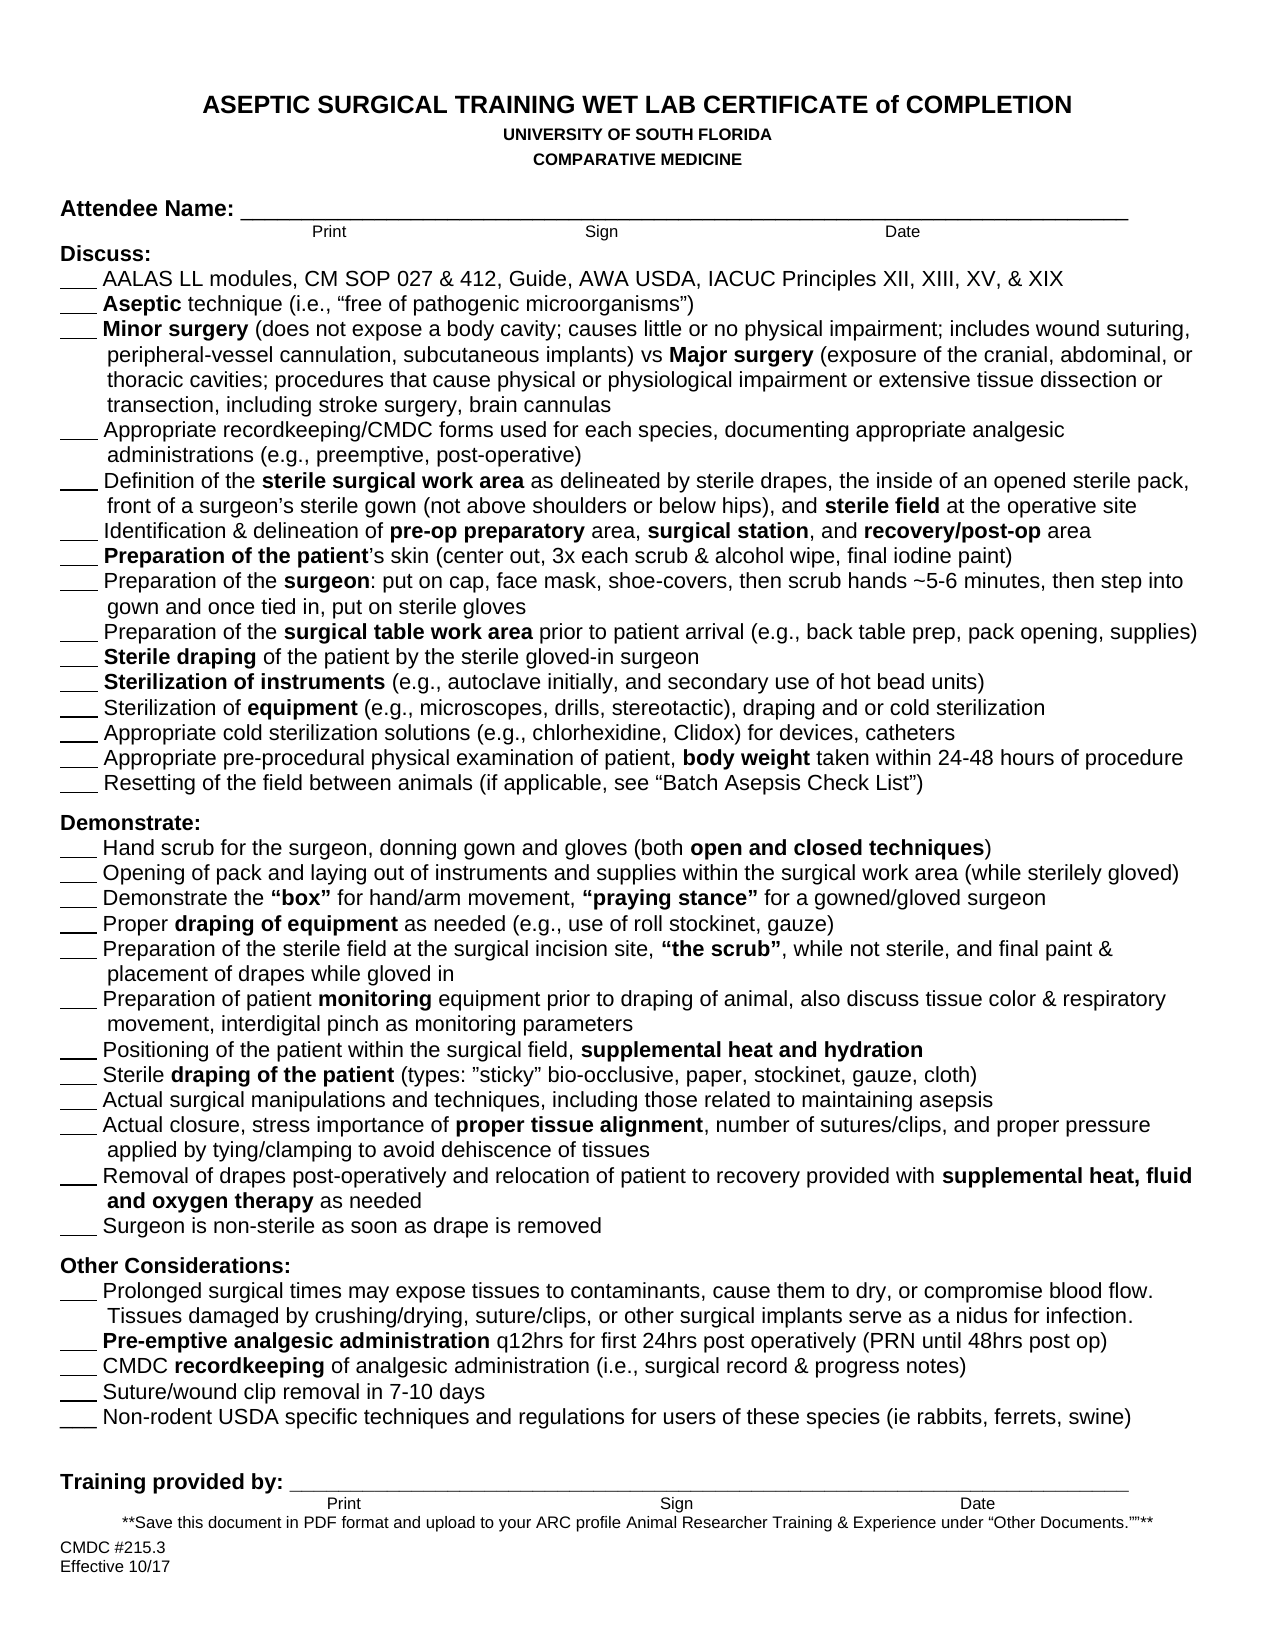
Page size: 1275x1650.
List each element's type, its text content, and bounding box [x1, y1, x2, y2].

text Minor surgery (does not expose a body cavity; causes little or no physical impairment; includes wound suturing, peripheral-vessel cannulation, subcutaneous implants) vs Major surgery (exposure of the cranial, abdominal, or thoracic cavities; procedures that cause physical or physiological impairment or extensive tissue dissection or transection, including stroke surgery, brain cannulas [60, 316, 1215, 417]
text Preparation of the surgical table work area prior to patient arrival (e.g., back table prep, pack opening, supplies) [60, 619, 1215, 644]
text Sterile draping of the patient by the sterile gloved-in surgeon [60, 644, 1215, 669]
text ___ Non-rodent USDA specific techniques and regulations for users of these species (ie rabbits, ferrets, swine) [60, 1404, 1215, 1429]
text Preparation of the patient’s skin (center out, 3x each scrub & alcohol wipe, final iodine paint) [60, 543, 1215, 568]
text AALAS LL modules, CM SOP 027 & 412, Guide, AWA USDA, IACUC Principles XII, XIII, XV, & XIX [60, 266, 1215, 291]
text Removal of drapes post-operatively and relocation of patient to recovery provided with supplemental heat, fluid and oxygen therapy as needed [60, 1162, 1215, 1213]
text Appropriate cold sterilization solutions (e.g., chlorhexidine, Clidox) for devices, catheters [60, 719, 1215, 745]
text Suture/wound clip removal in 7-10 days [60, 1378, 1215, 1404]
text Print Sign Date [60, 1494, 1215, 1513]
text Preparation of the sterile field at the surgical incision site, “the scrub”, while not sterile, and final paint & placement of drapes while gloved in [60, 936, 1215, 986]
text Preparation of patient monitoring equipment prior to draping of animal, also discuss tissue color & respiratory movement, interdigital pinch as monitoring parameters [60, 986, 1215, 1036]
text Preparation of the surgeon: put on cap, face mask, shoe-covers, then scrub hands ~5-6 minutes, then step into gown and once tied in, put on sterile gloves [60, 568, 1215, 619]
text Opening of pack and laying out of instruments and supplies within the surgical work area (while sterilely gloved) [60, 860, 1215, 885]
text Hand scrub for the surgeon, donning gown and gloves (both open and closed techniques) [60, 835, 1215, 860]
text Sterile draping of the patient (types: ”sticky” bio-occlusive, paper, stockinet, gauze, cloth) [60, 1062, 1215, 1087]
text COMPARATIVE MEDICINE [60, 144, 1215, 169]
text Training provided by: _____________________________________________________________________ [60, 1468, 1215, 1494]
text Proper draping of equipment as needed (e.g., use of roll stockinet, gauze) [60, 910, 1215, 936]
text Demonstrate: [60, 809, 1215, 835]
text Appropriate recordkeeping/CMDC forms used for each species, documenting appropriate analgesic administrations (e.g., preemptive, post-operative) [60, 417, 1215, 467]
text Attendee Name: _________________________________________________________________________ Print Sign Date [60, 195, 1215, 241]
text Other Considerations: [60, 1252, 1215, 1278]
text Sterilization of equipment (e.g., microscopes, drills, stereotactic), draping and or cold sterilization [60, 694, 1215, 719]
text Aseptic technique (i.e., “free of pathogenic microorganisms”) [60, 291, 1215, 316]
text Discuss: [60, 241, 1215, 266]
text Actual surgical manipulations and techniques, including those related to maintaining asepsis [60, 1087, 1215, 1112]
text Demonstrate the “box” for hand/arm movement, “praying stance” for a gowned/gloved surgeon [60, 885, 1215, 910]
text ASEPTIC SURGICAL TRAINING WET LAB CERTIFICATE of COMPLETION [60, 90, 1215, 119]
text Pre-emptive analgesic administration q12hrs for first 24hrs post operatively (PRN until 48hrs post op) [60, 1328, 1215, 1353]
text CMDC recordkeeping of analgesic administration (i.e., surgical record & progress notes) [60, 1353, 1215, 1378]
text Surgeon is non-sterile as soon as drape is removed [60, 1213, 1215, 1238]
text Sterilization of instruments (e.g., autoclave initially, and secondary use of hot bead units) [60, 669, 1215, 694]
text Identification & delineation of pre-op preparatory area, surgical station, and recovery/post-op area [60, 518, 1215, 543]
text **Save this document in PDF format and upload to your ARC profile Animal Researcher Training & Experience under “Other Documents.””** [60, 1513, 1215, 1532]
text UNIVERSITY OF SOUTH FLORIDA [60, 119, 1215, 144]
text Positioning of the patient within the surgical field, supplemental heat and hydration [60, 1036, 1215, 1062]
text Definition of the sterile surgical work area as delineated by sterile drapes, the inside of an opened sterile pack, front of a surgeon’s sterile gown (not above shoulders or below hips), and sterile field at the operative site [60, 467, 1215, 518]
text Actual closure, stress importance of proper tissue alignment, number of sutures/clips, and proper pressure applied by tying/clamping to avoid dehiscence of tissues [60, 1112, 1215, 1162]
text Prolonged surgical times may expose tissues to contaminants, cause them to dry, or compromise blood flow. Tissues damaged by crushing/drying, suture/clips, or other surgical implants serve as a nidus for infection. [60, 1278, 1215, 1328]
text Resetting of the field between animals (if applicable, see “Batch Asepsis Check List”) [60, 770, 1215, 795]
text Appropriate pre-procedural physical examination of patient, body weight taken within 24-48 hours of procedure [60, 745, 1215, 770]
